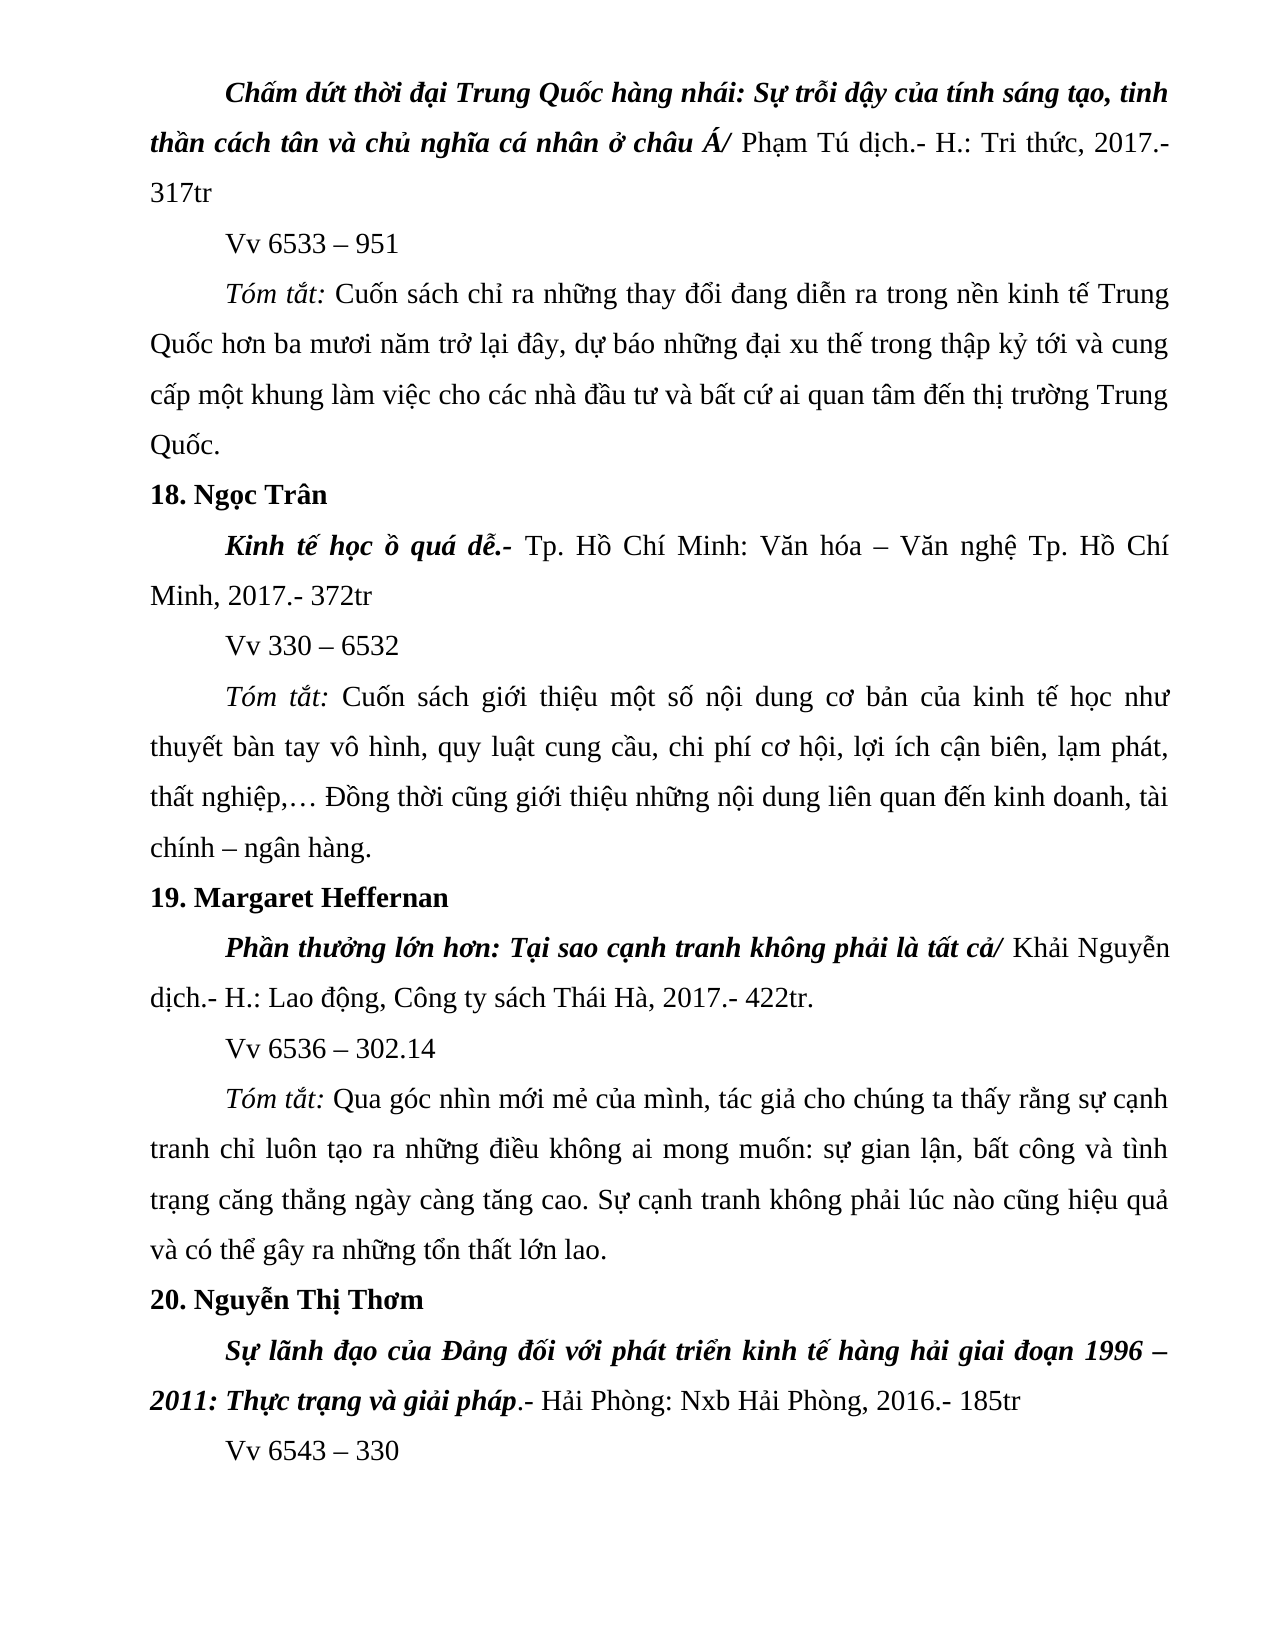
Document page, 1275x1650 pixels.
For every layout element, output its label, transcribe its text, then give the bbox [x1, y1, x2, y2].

text Phần thưởng lớn hơn: Tại sao cạnh tranh không phải là tất cả/ Khải Nguyễn dịch.- H.: Lao động, Công ty sách Thái Hà, 2017.- 422tr. [150, 930, 1170, 1014]
text Vv 330 – 6532 [150, 628, 1170, 662]
text 18. Ngọc Trân [150, 477, 1170, 511]
text Tóm tắt: Cuốn sách chỉ ra những thay đổi đang diễn ra trong nền kinh tế Trung Quốc hơn ba mươi năm trở lại đây, dự báo những đại xu thế trong thập kỷ tới và cung cấp một khung làm việc cho các nhà đầu tư và bất cứ ai quan tâm đến thị trường Trung Quốc. [150, 276, 1170, 461]
text Chấm dứt thời đại Trung Quốc hàng nhái: Sự trỗi dậy của tính sáng tạo, tinh thần cách tân và chủ nghĩa cá nhân ở châu Á/ Phạm Tú dịch.- H.: Tri thức, 2017.- 317tr [150, 75, 1170, 209]
text Tóm tắt: Qua góc nhìn mới mẻ của mình, tác giả cho chúng ta thấy rằng sự cạnh tranh chỉ luôn tạo ra những điều không ai mong muốn: sự gian lận, bất công và tình trạng căng thẳng ngày càng tăng cao. Sự cạnh tranh không phải lúc nào cũng hiệu quả và có thể gây ra những tổn thất lớn lao. [150, 1081, 1170, 1266]
text Vv 6543 – 330 [150, 1433, 1170, 1467]
text Vv 6533 – 951 [150, 226, 1170, 259]
text 20. Nguyễn Thị Thơm [150, 1282, 1170, 1316]
text Sự lãnh đạo của Đảng đối với phát triển kinh tế hàng hải giai đoạn 1996 – 2011: Thực trạng và giải pháp.- Hải Phòng: Nxb Hải Phòng, 2016.- 185tr [150, 1333, 1170, 1417]
text Vv 6536 – 302.14 [150, 1031, 1170, 1064]
text Kinh tế học ồ quá dễ.- Tp. Hồ Chí Minh: Văn hóa – Văn nghệ Tp. Hồ Chí Minh, 2017.- 372tr [150, 528, 1170, 612]
text Tóm tắt: Cuốn sách giới thiệu một số nội dung cơ bản của kinh tế học như thuyết bàn tay vô hình, quy luật cung cầu, chi phí cơ hội, lợi ích cận biên, lạm phát, thất nghiệp,… Đồng thời cũng giới thiệu những nội dung liên quan đến kinh doanh, tài chính – ngân hàng. [150, 679, 1170, 863]
text 19. Margaret Heffernan [150, 880, 1170, 913]
